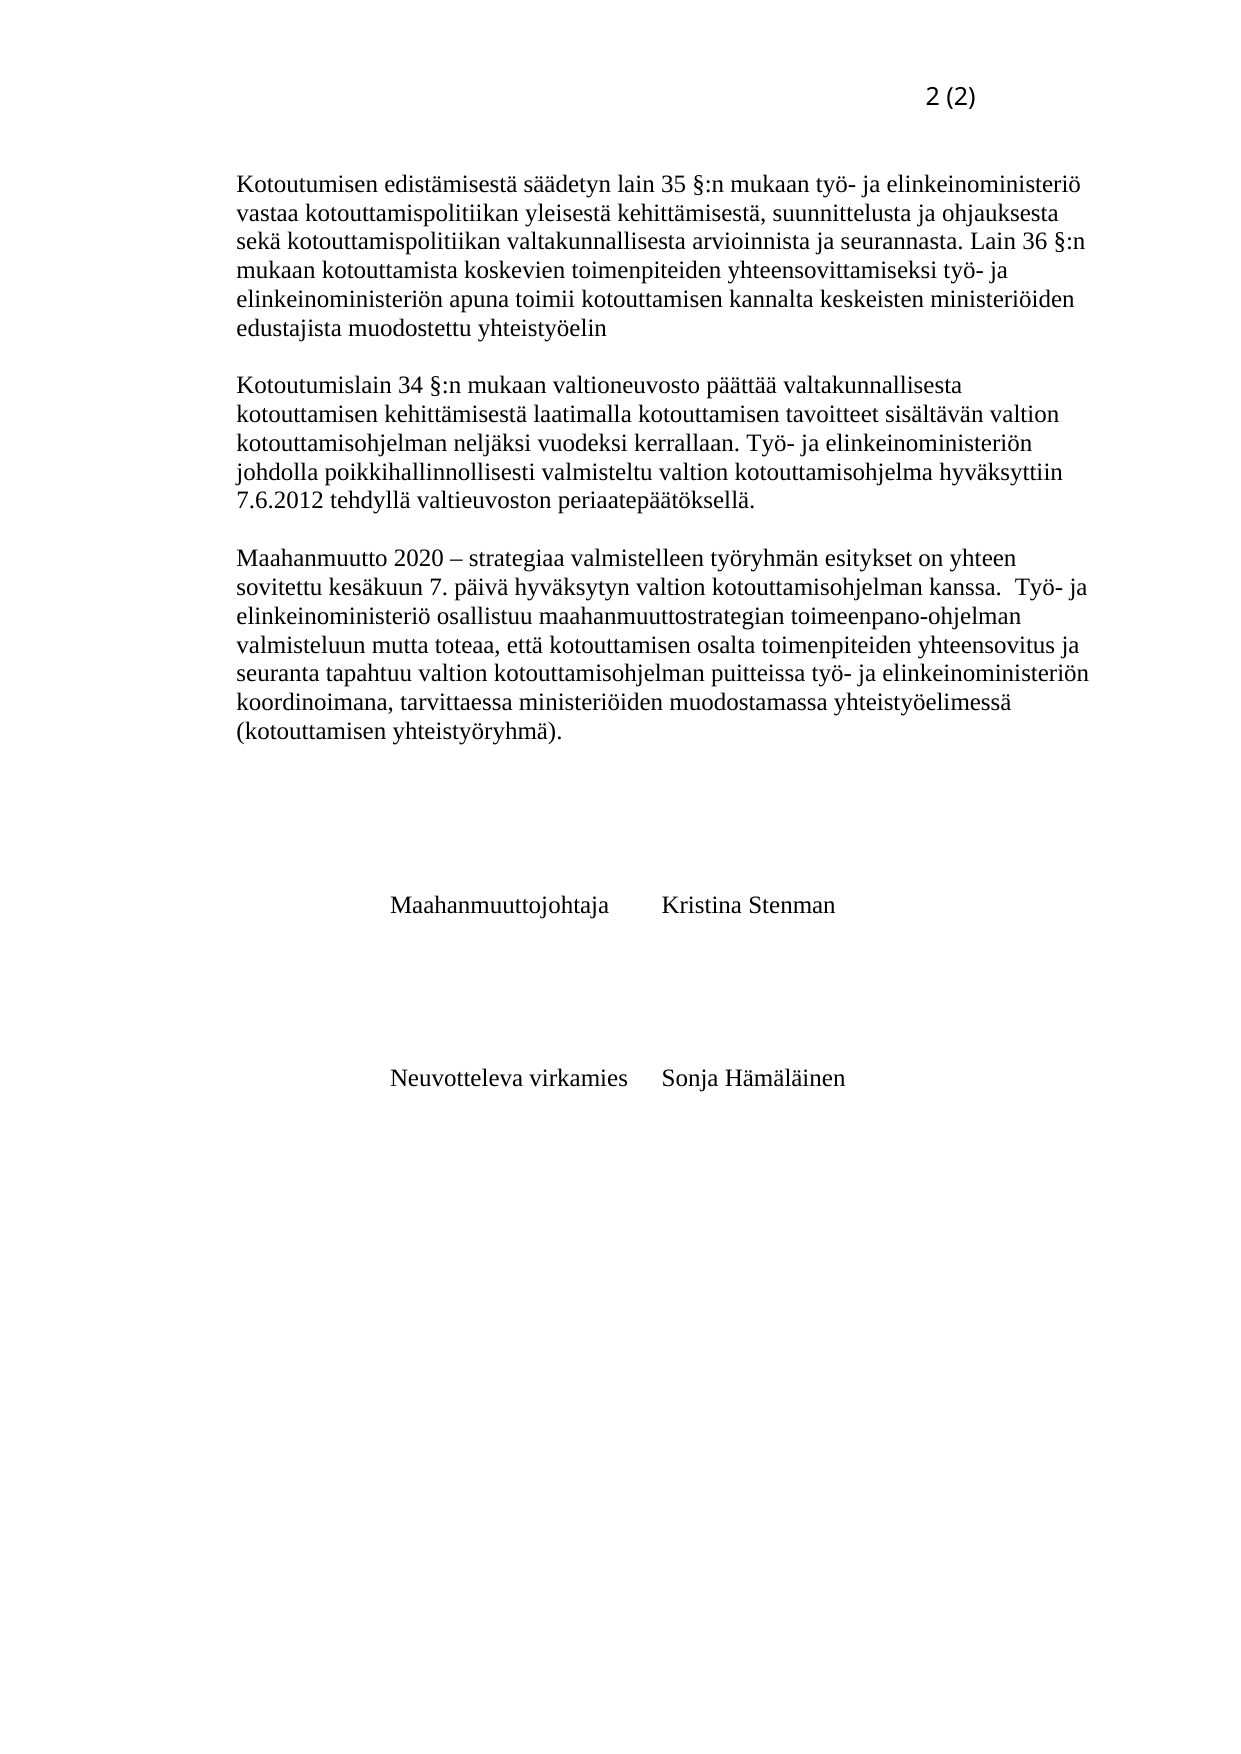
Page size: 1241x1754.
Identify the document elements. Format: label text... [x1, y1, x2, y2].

text Kotoutumisen edistämisestä säädetyn lain 35 §:n mukaan työ- ja elinkeinoministeriö vastaa kotouttamispolitiikan yleisestä kehittämisestä, suunnittelusta ja ohjauksesta sekä kotouttamispolitiikan valtakunnallisesta arvioinnista ja seurannasta. Lain 36 §:n mukaan kotouttamista koskevien toimenpiteiden yhteensovittamiseksi työ- ja elinkeinoministeriön apuna toimii kotouttamisen kannalta keskeisten ministeriöiden edustajista muodostettu yhteistyöelin [236, 169, 1092, 341]
text Neuvotteleva virkamies Sonja Hämäläinen [236, 1063, 1092, 1092]
text Kotoutumislain 34 §:n mukaan valtioneuvosto päättää valtakunnallisesta kotouttamisen kehittämisestä laatimalla kotouttamisen tavoitteet sisältävän valtion kotouttamisohjelman neljäksi vuodeksi kerrallaan. Työ- ja elinkeinoministeriön johdolla poikkihallinnollisesti valmisteltu valtion kotouttamisohjelma hyväksyttiin 7.6.2012 tehdyllä valtieuvoston periaatepäätöksellä. [236, 371, 1092, 514]
text Maahanmuutto 2020 – strategiaa valmistelleen työryhmän esitykset on yhteen sovitettu kesäkuun 7. päivä hyväksytyn valtion kotouttamisohjelman kanssa. Työ- ja elinkeinoministeriö osallistuu maahanmuuttostrategian toimeenpano-ohjelman valmisteluun mutta toteaa, että kotouttamisen osalta toimenpiteiden yhteensovitus ja seuranta tapahtuu valtion kotouttamisohjelman puitteissa työ- ja elinkeinoministeriön koordinoimana, tarvittaessa ministeriöiden muodostamassa yhteistyöelimessä (kotouttamisen yhteistyöryhmä). [236, 543, 1092, 745]
text Maahanmuuttojohtaja Kristina Stenman [236, 890, 1092, 918]
